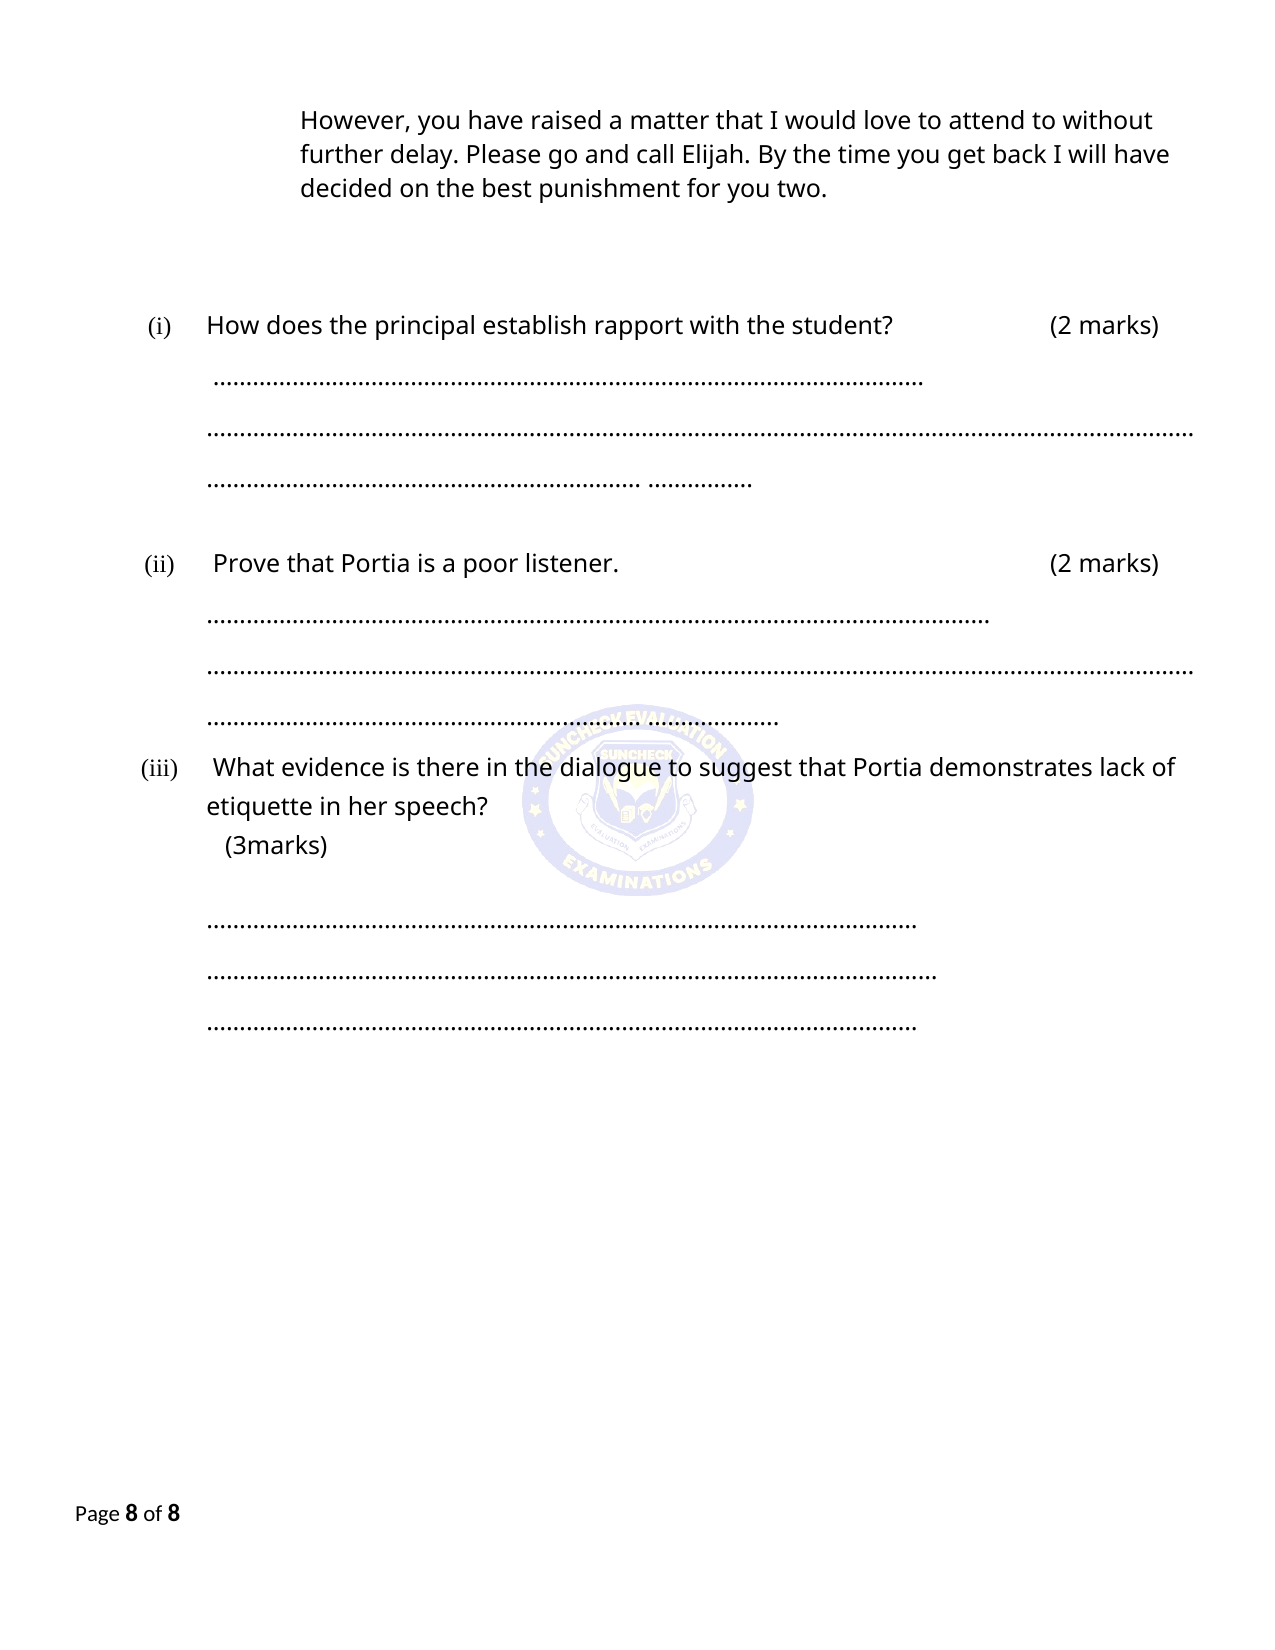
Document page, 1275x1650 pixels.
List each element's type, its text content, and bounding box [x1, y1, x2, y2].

text ……………………………………………………………………………………………… [131, 1003, 1200, 1037]
text ………………………………………………………………………………………………… [131, 952, 1200, 986]
text ……………………………………………………………………………………………… [131, 901, 1200, 935]
text ……………………………………………………………………………………………………………………………………………………………………………………………… ……………. [206, 409, 1200, 494]
list ……………………………………………………………………………………………… [206, 358, 1200, 392]
text ………………………………………………………………………………………………..……… [136, 597, 1200, 631]
list Prove that Portia is a poor listener. (2 marks) [159, 546, 1200, 579]
list How does the principal establish rapport with the student? (2 marks) [159, 307, 1200, 341]
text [150, 103, 1200, 205]
text ……………………………………………………………………………………………………………………………………………………………………………………………… ……………….. [206, 648, 1200, 733]
list What evidence is there in the dialogue to suggest that Portia demonstrates lack of etiquette in her speech? (3marks) [159, 750, 1200, 862]
